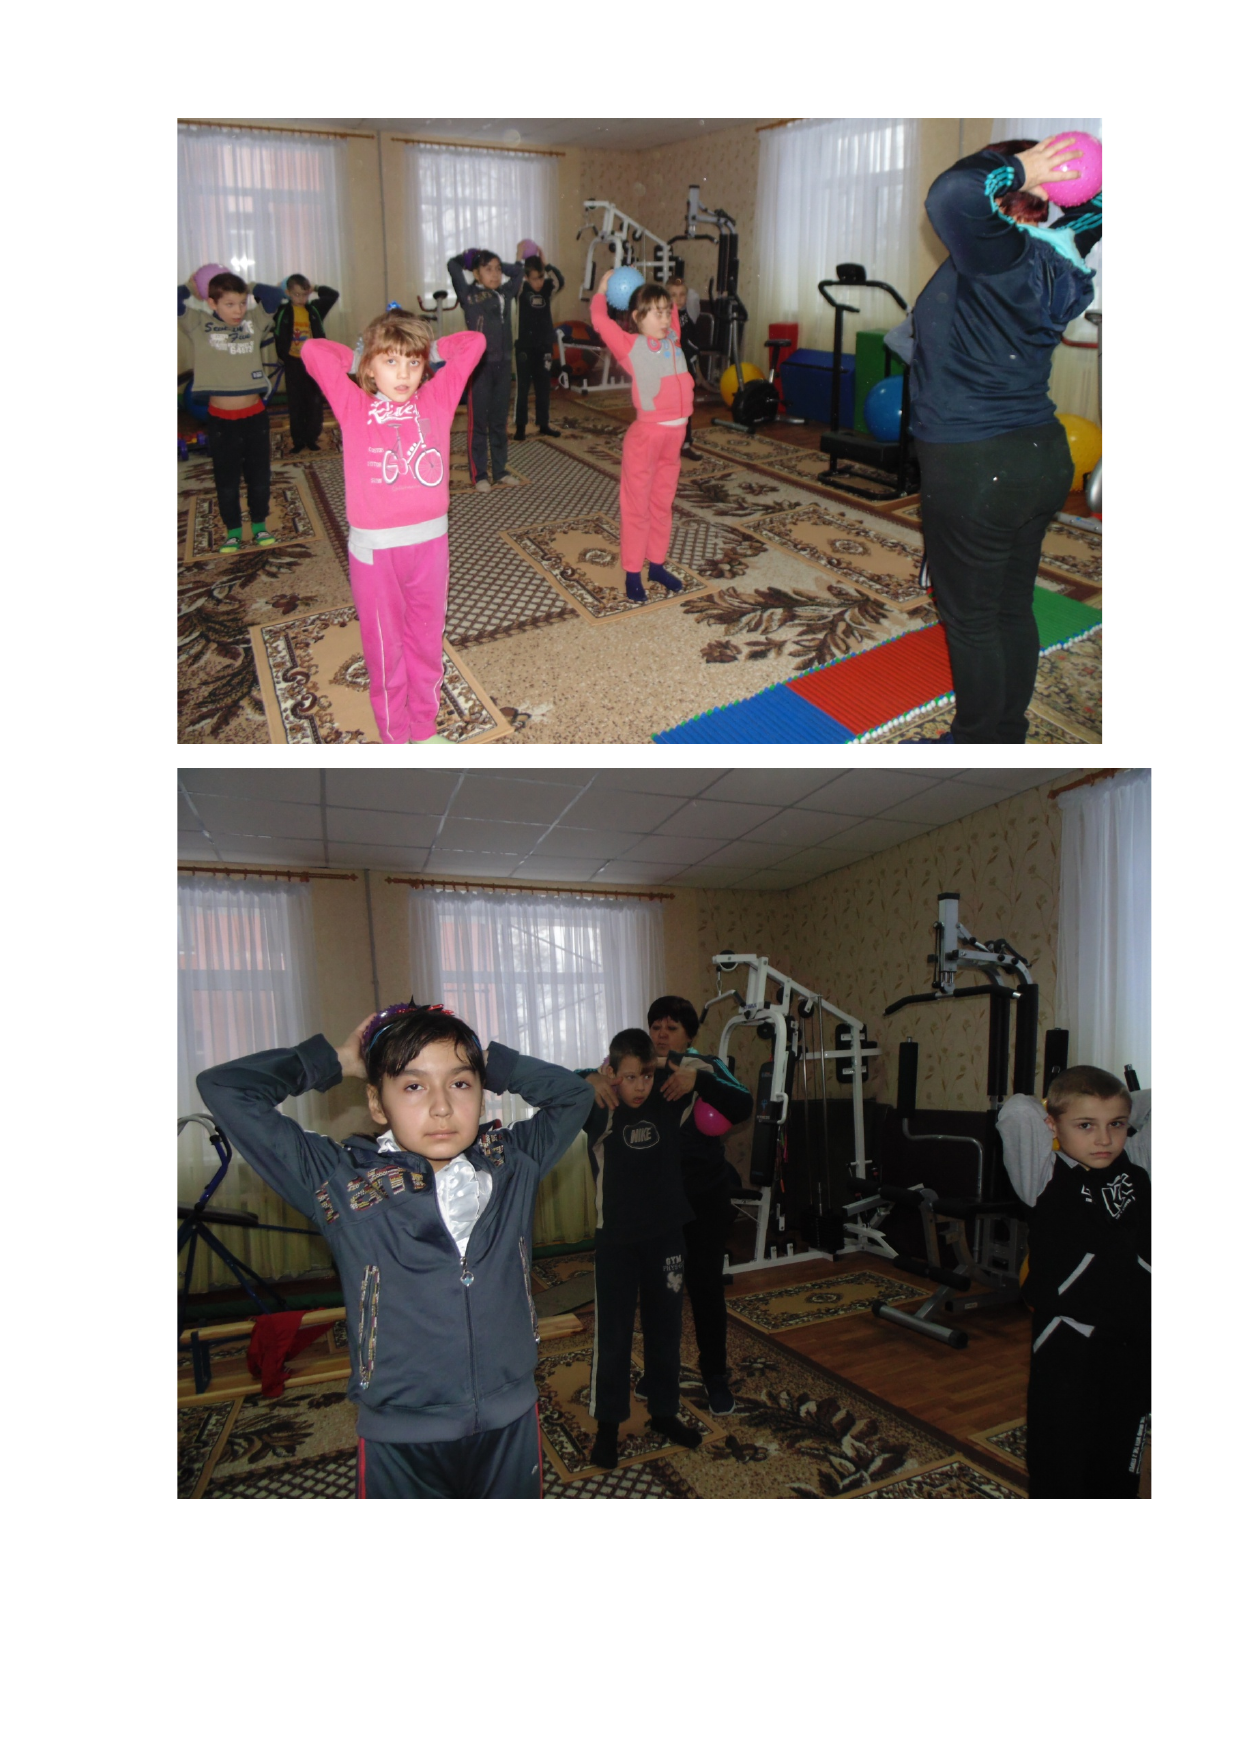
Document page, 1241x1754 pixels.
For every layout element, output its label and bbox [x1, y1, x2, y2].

picture [177, 118, 1103, 744]
picture [177, 768, 1152, 1499]
